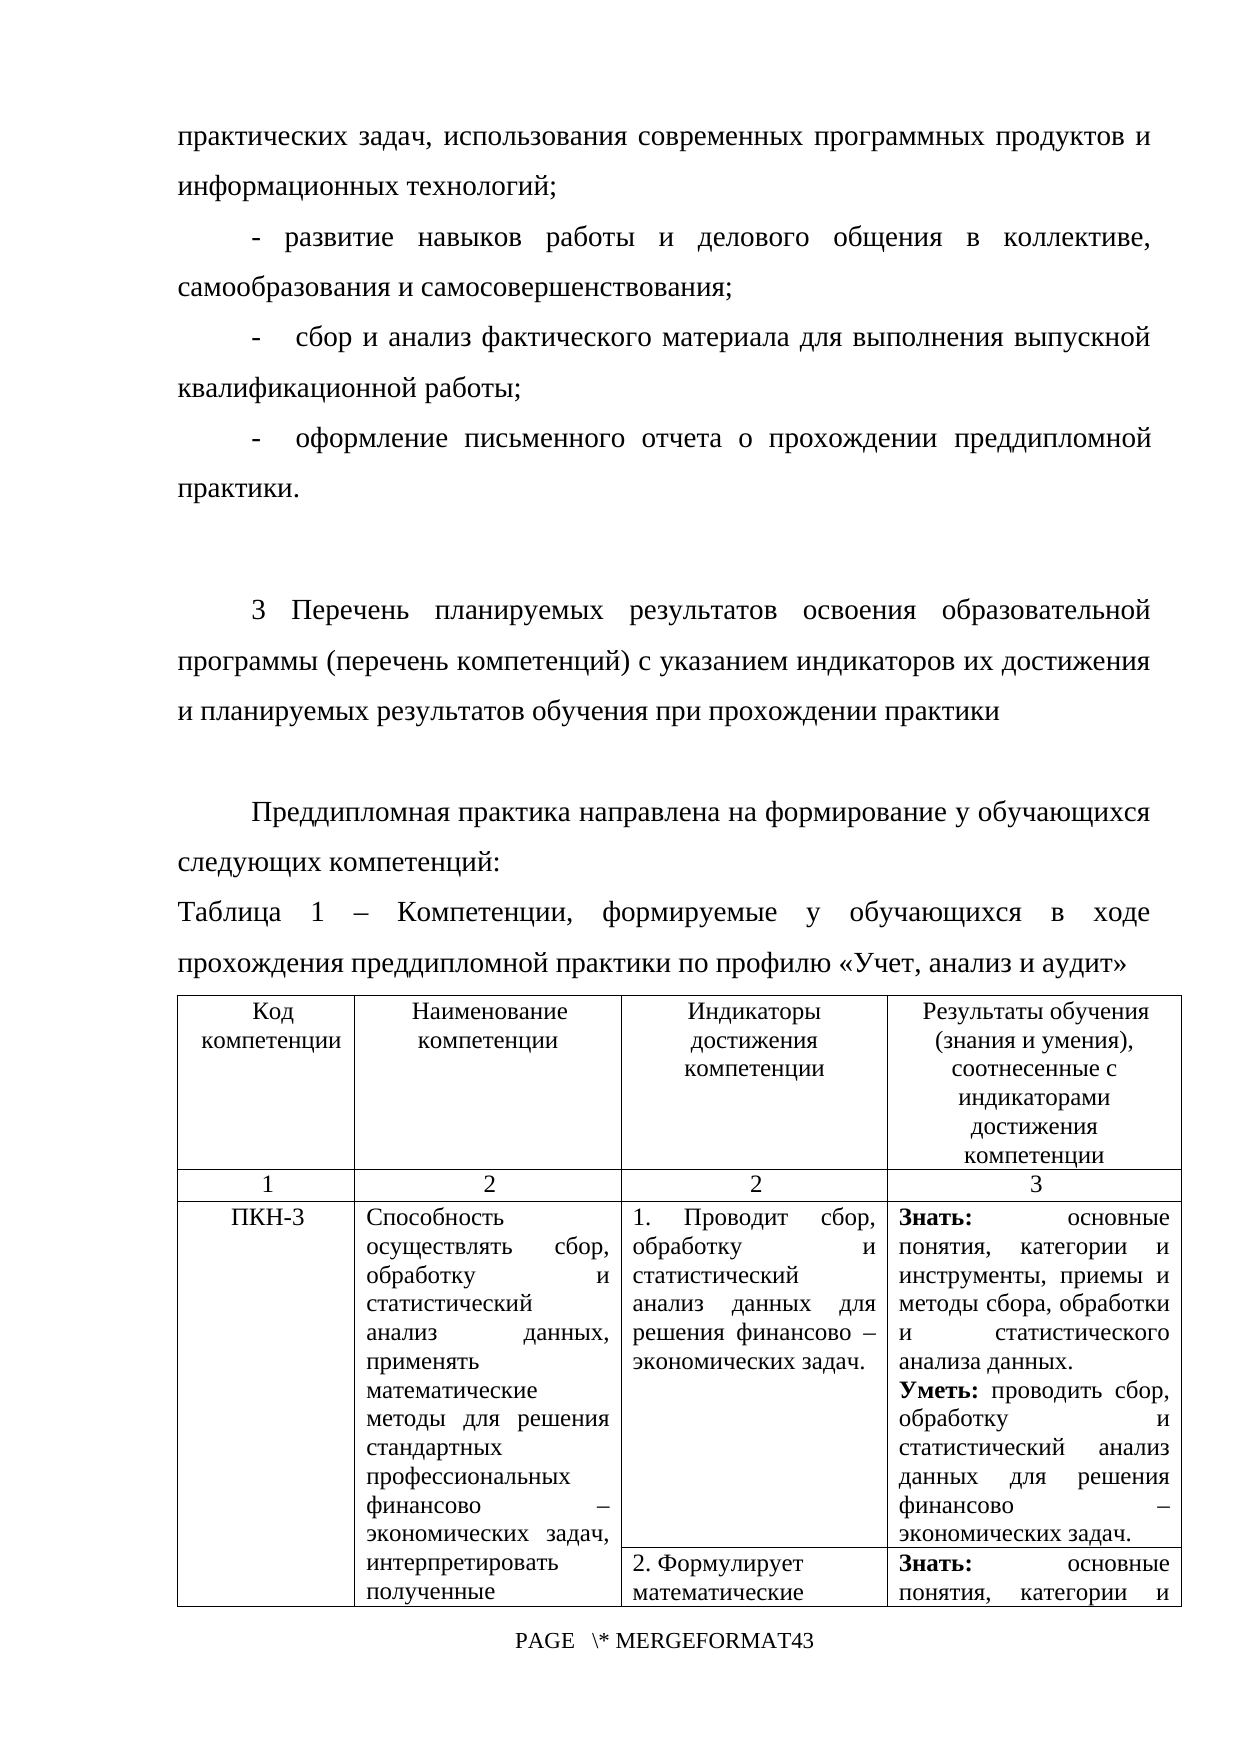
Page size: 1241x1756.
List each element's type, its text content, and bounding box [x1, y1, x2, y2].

text 3 Перечень планируемых результатов освоения образовательной программы (перечень компетенций) с указанием индикаторов их достижения и планируемых результатов обучения при прохождении практики [177, 592, 1151, 727]
list оформление письменного отчета о прохождении преддипломной практики. [177, 420, 1151, 504]
table_header Код компетенции [178, 996, 354, 1168]
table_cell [888, 1548, 1181, 1606]
table_cell Способность осуществлять сбор, обработку и статистический анализ данных, применять математические методы для решения стандартных профессиональных финансово – экономических задач, интерпретировать полученные результаты [355, 1202, 621, 1606]
table_cell 2 [622, 1170, 887, 1201]
table_cell 3 [888, 1170, 1181, 1201]
text Таблица 1 – Компетенции, формируемые у обучающихся в ходе прохождения преддипломной практики по профилю «Учет, анализ и аудит» [177, 894, 1151, 978]
table_cell 1 [178, 1170, 354, 1201]
list сбор и анализ фактического материала для выполнения выпускной квалификационной работы; [177, 319, 1151, 403]
text Преддипломная практика направлена на формирование у обучающихся следующих компетенций: [177, 794, 1151, 878]
table_cell 1. Проводит сбор, обработку и статистический анализ данных для решения финансово – экономических задач. [622, 1202, 887, 1547]
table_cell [622, 1548, 887, 1606]
text - развитие навыков работы и делового общения в коллективе, самообразования и самосовершенствования; [177, 219, 1151, 303]
table_cell ПКН-3 [178, 1202, 354, 1606]
table_header Результаты обучения (знания и умения), соотнесенные с индикаторами достижения компетенции [888, 996, 1181, 1168]
table_cell 2 [355, 1170, 621, 1201]
table_cell Знать: основные понятия, категории и инструменты, приемы и методы сбора, обработки и статистического анализа данных. Уметь: проводить сбор, обработку и статистический анализ данных для решения финансово – экономических задач. [888, 1202, 1181, 1547]
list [177, 118, 1151, 202]
table_header Индикаторы достижения компетенции [622, 996, 887, 1168]
table_header Наименование компетенции [355, 996, 621, 1168]
